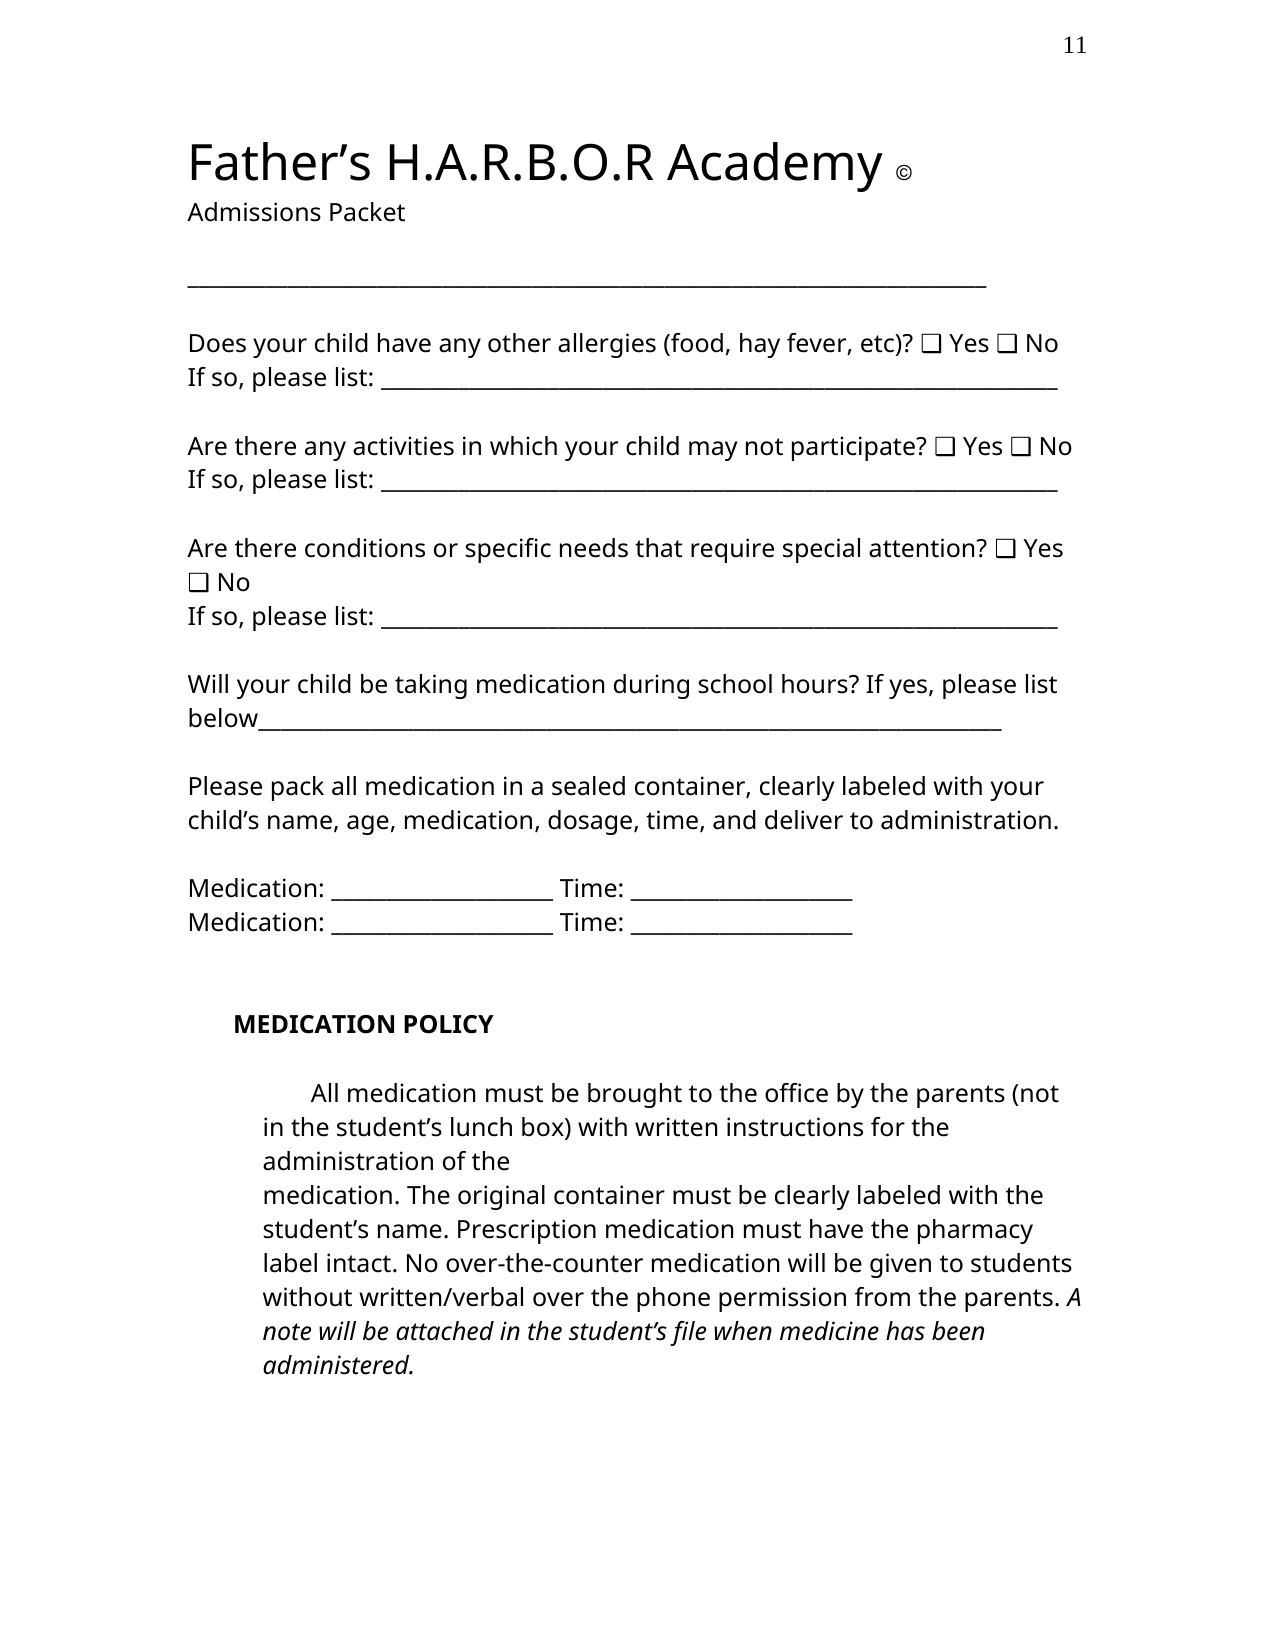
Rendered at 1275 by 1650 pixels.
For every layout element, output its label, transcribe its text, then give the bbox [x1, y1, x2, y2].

text If so, please list: _____________________________________________________________ [187, 598, 1087, 632]
text Please pack all medication in a sealed container, clearly labeled with your child’s name, age, medication, dosage, time, and deliver to administration. [187, 769, 1087, 837]
text Medication: ____________________ Time: ____________________ [187, 905, 1087, 939]
text medication. The original container must be clearly labeled with the student’s name. Prescription medication must have the pharmacy label intact. No over-the-counter medication will be given to students without written/verbal over the phone permission from the parents. A note will be attached in the student’s file when medicine has been administered. [187, 1177, 1087, 1382]
text Are there any activities in which your child may not participate? ❑ Yes ❑ No [187, 428, 1087, 462]
text If so, please list: _____________________________________________________________ [187, 360, 1087, 394]
text Will your child be taking medication during school hours? If yes, please list below___________________________________________________________________ [187, 667, 1087, 735]
text Does your child have any other allergies (food, hay fever, etc)? ❑ Yes ❑ No [187, 326, 1087, 360]
text Medication: ____________________ Time: ____________________ [187, 871, 1087, 905]
text If so, please list: _____________________________________________________________ [187, 462, 1087, 496]
text ________________________________________________________________________ [187, 258, 1087, 292]
text Are there conditions or specific needs that require special attention? ❑ Yes ❑ No [187, 530, 1087, 598]
text All medication must be brought to the office by the parents (not in the student’s lunch box) with written instructions for the administration of the [187, 1075, 1087, 1177]
text MEDICATION POLICY [187, 1007, 1087, 1041]
